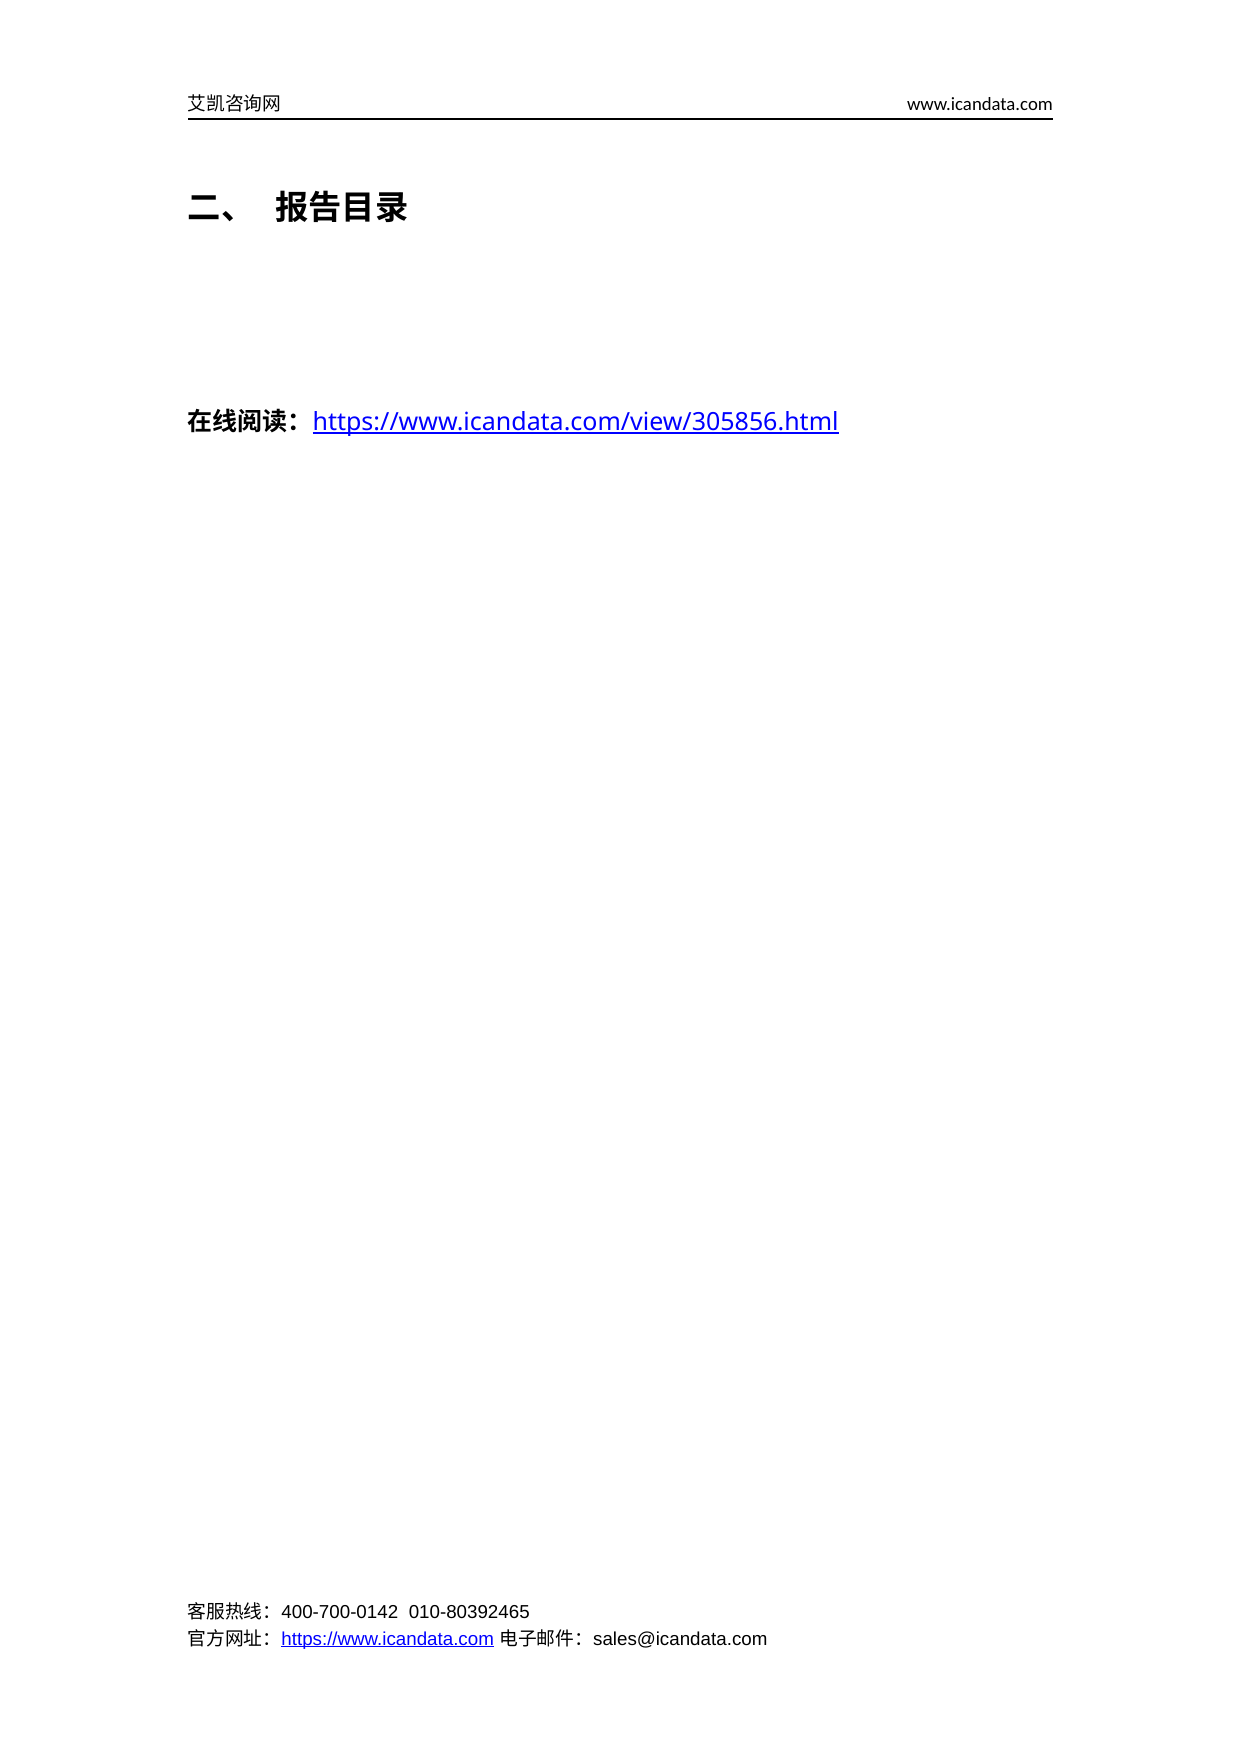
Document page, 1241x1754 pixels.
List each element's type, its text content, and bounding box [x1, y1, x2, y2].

subtitle 报告目录 [187, 172, 1053, 237]
text 在线阅读：https://www.icandata.com/view/305856.html [187, 387, 1053, 452]
